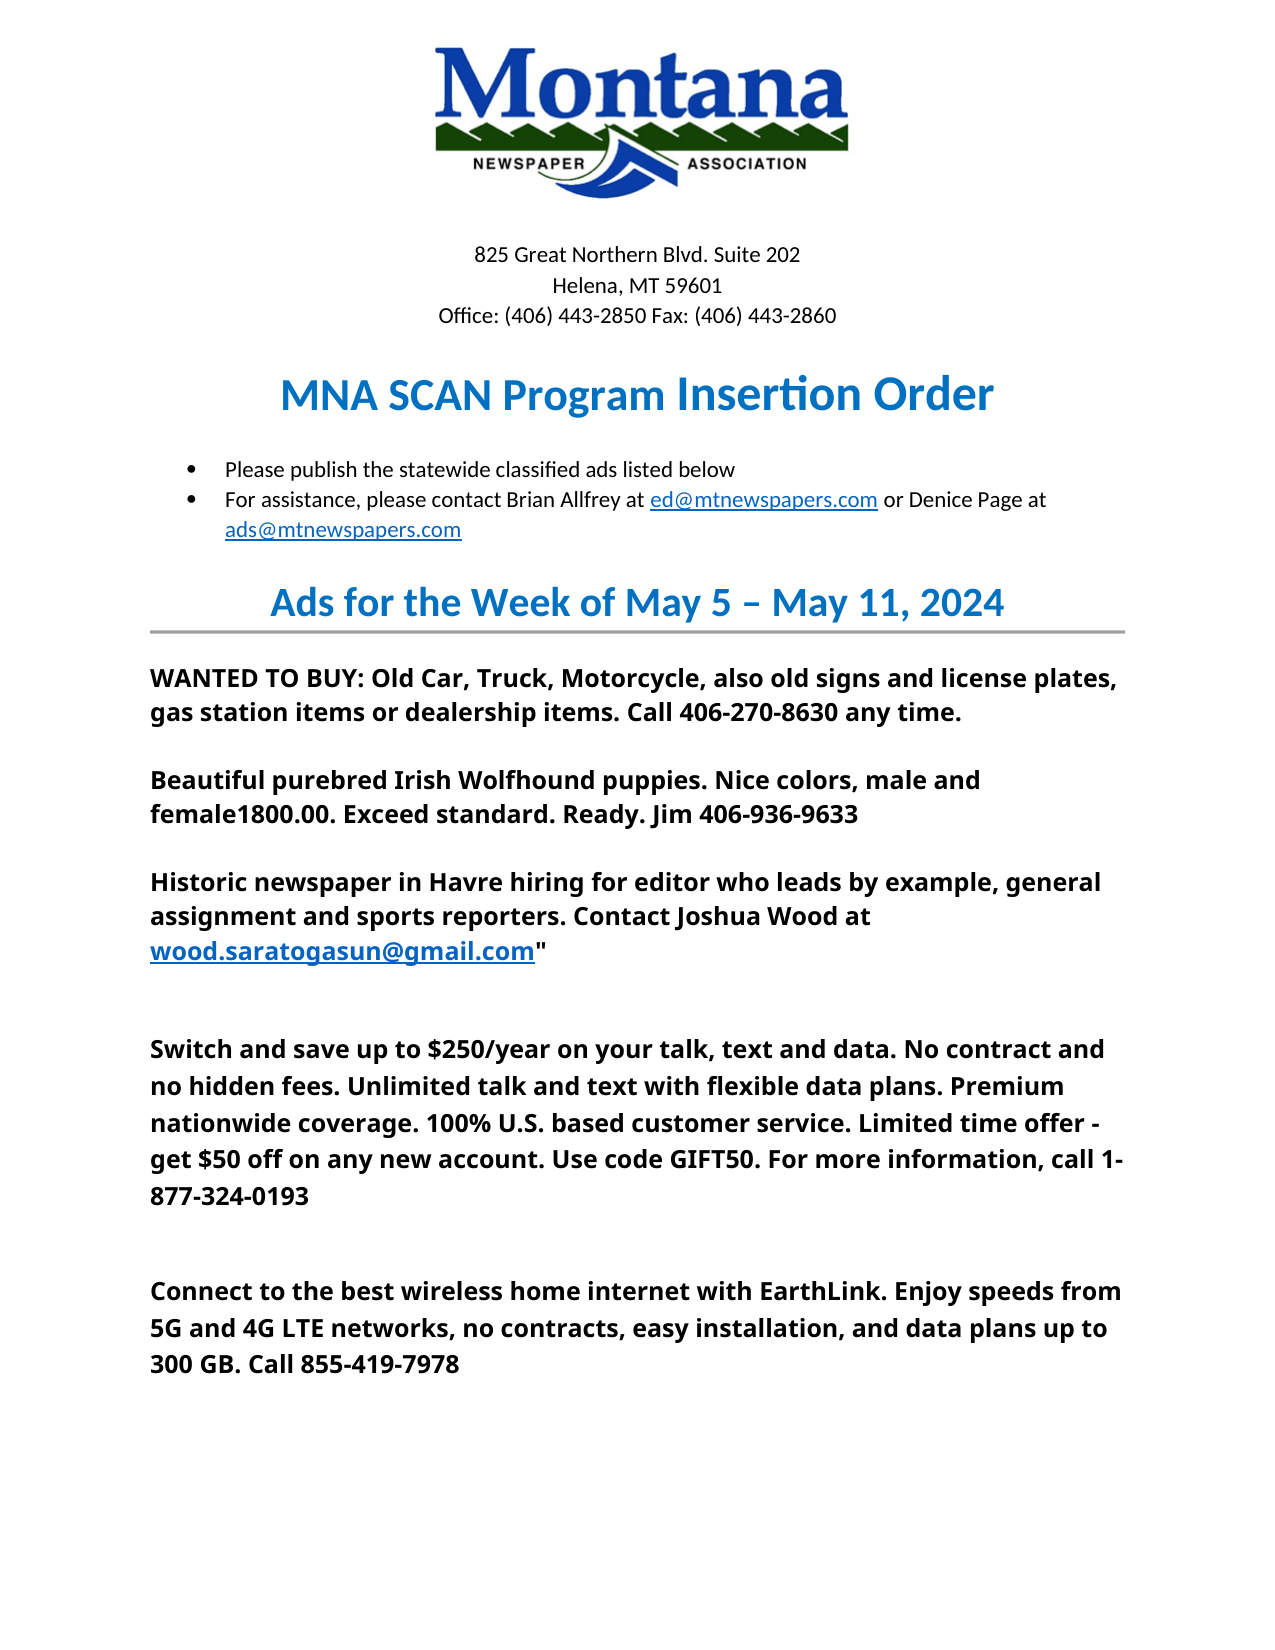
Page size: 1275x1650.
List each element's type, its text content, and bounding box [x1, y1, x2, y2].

text WANTED TO BUY: Old Car, Truck, Motorcycle, also old signs and license plates, gas station items or dealership items. Call 406-270-8630 any time. [150, 661, 1125, 729]
text Helena, MT 59601 [150, 271, 1125, 299]
text Beautiful purebred Irish Wolfhound puppies. Nice colors, male and female1800.00. Exceed standard. Ready. Jim 406-936-9633 [150, 763, 1125, 831]
list Please publish the statewide classified ads listed below [187, 455, 1125, 483]
text MNA SCAN Program Insertion Order [150, 361, 1125, 422]
text Office: (406) 443-2850 Fax: (406) 443-2860 [150, 301, 1125, 329]
text Historic newspaper in Havre hiring for editor who leads by example, general assignment and sports reporters. Contact Joshua Wood at wood.saratogasun@gmail.com" [150, 865, 1125, 967]
text 825 Great Northern Blvd. Suite 202 [150, 241, 1125, 269]
list For assistance, please contact Brian Allfrey at ed@mtnewspapers.com or Denice Page at ads@mtnewspapers.com [187, 485, 1125, 543]
picture [418, 37, 857, 207]
text Switch and save up to $250/year on your talk, text and data. No contract and no hidden fees. Unlimited talk and text with flexible data plans. Premium nationwide coverage. 100% U.S. based customer service. Limited time offer - get $50 off on any new account. Use code GIFT50. For more information, call 1-877-324-0193 [150, 1032, 1125, 1213]
text Ads for the Week of May 5 – May 11, 2024 [150, 576, 1125, 626]
text Connect to the best wireless home internet with EarthLink. Enjoy speeds from 5G and 4G LTE networks, no contracts, easy installation, and data plans up to 300 GB. Call 855-419-7978 [150, 1273, 1125, 1381]
